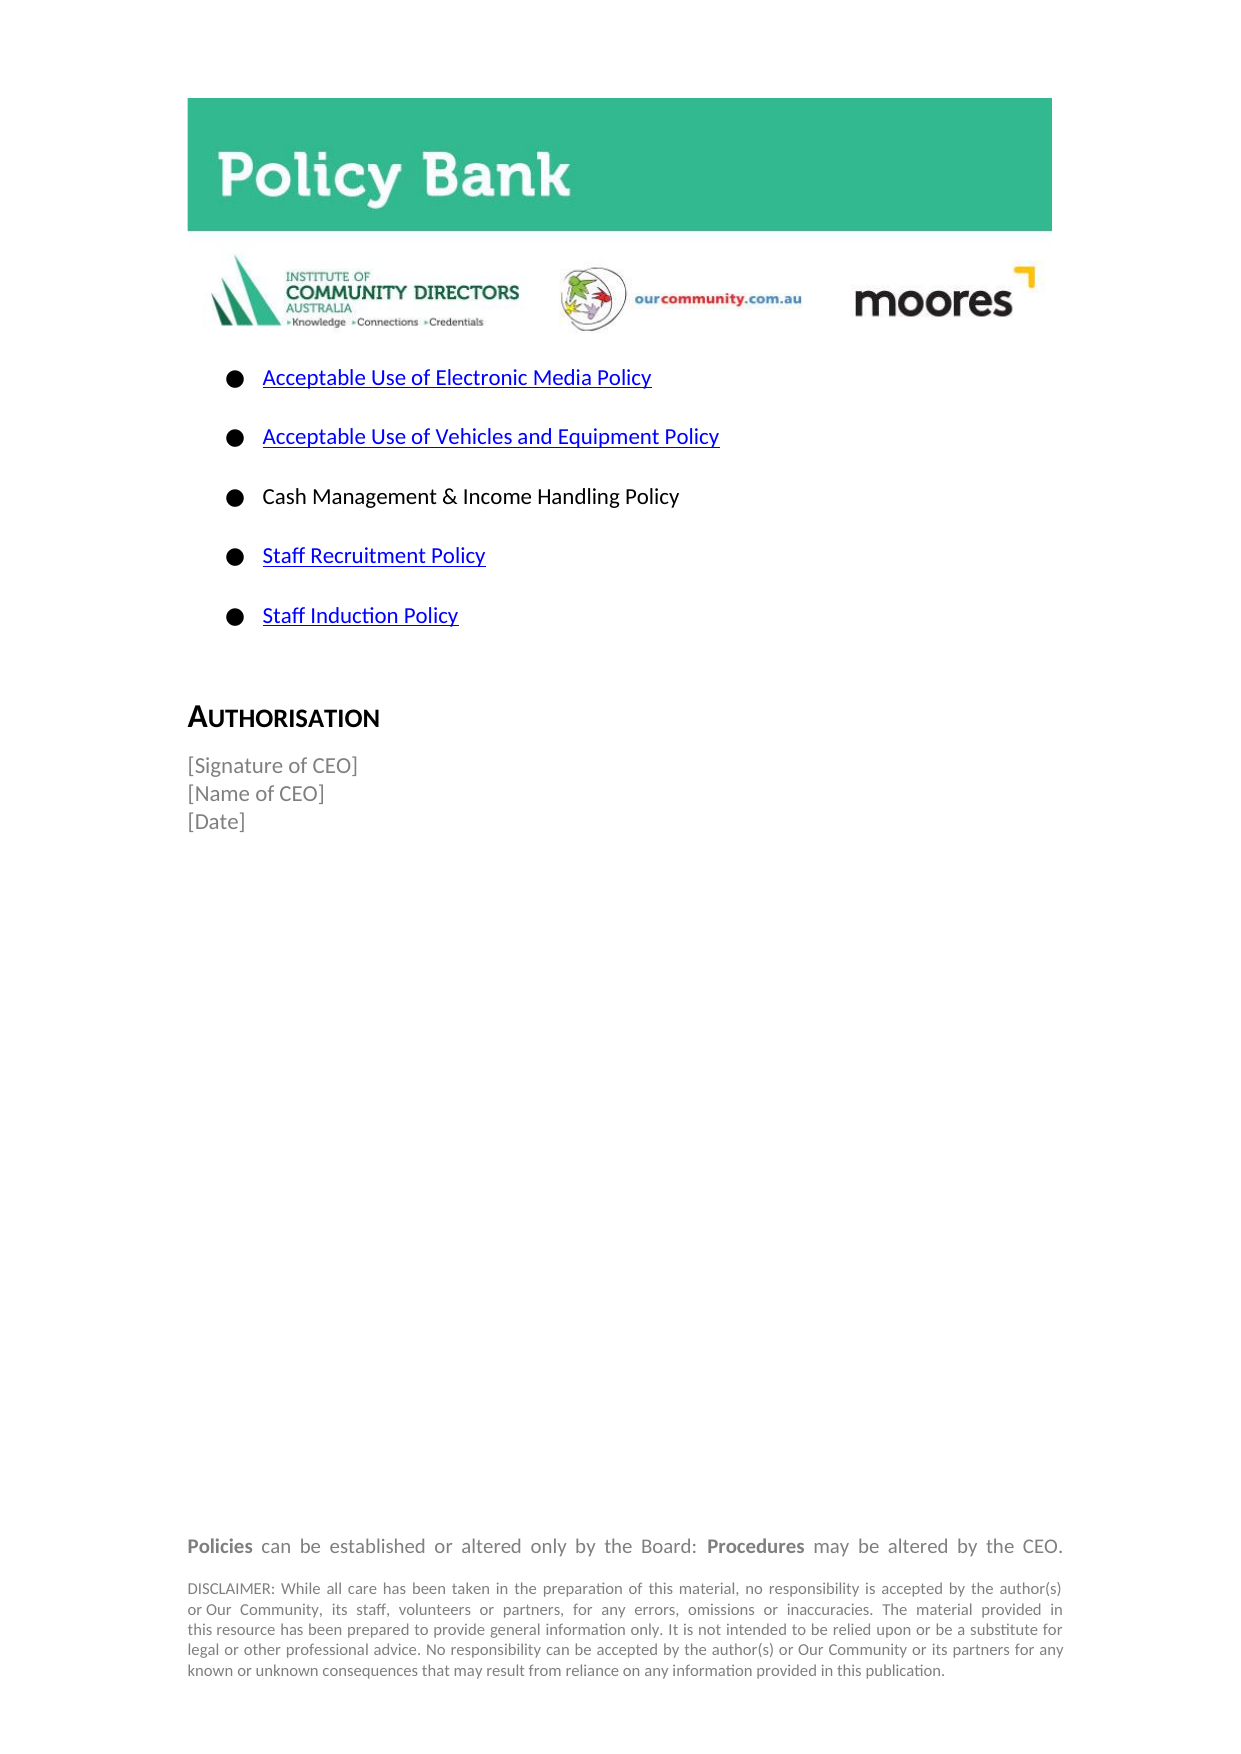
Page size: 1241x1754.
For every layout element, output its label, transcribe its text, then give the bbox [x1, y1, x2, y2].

list Staff Recruitment Policy [225, 530, 1064, 577]
picture [187, 98, 1052, 352]
text [Signature of CEO] [Name of CEO] [Date] [187, 751, 1064, 835]
list Staff Induction Policy [225, 589, 1064, 636]
list Acceptable Use of Electronic Media Policy [225, 351, 1064, 398]
list Cash Management & Income Handling Policy [225, 470, 1064, 517]
subtitle Authorisation [187, 695, 1064, 736]
list Acceptable Use of Vehicles and Equipment Policy [225, 411, 1064, 458]
